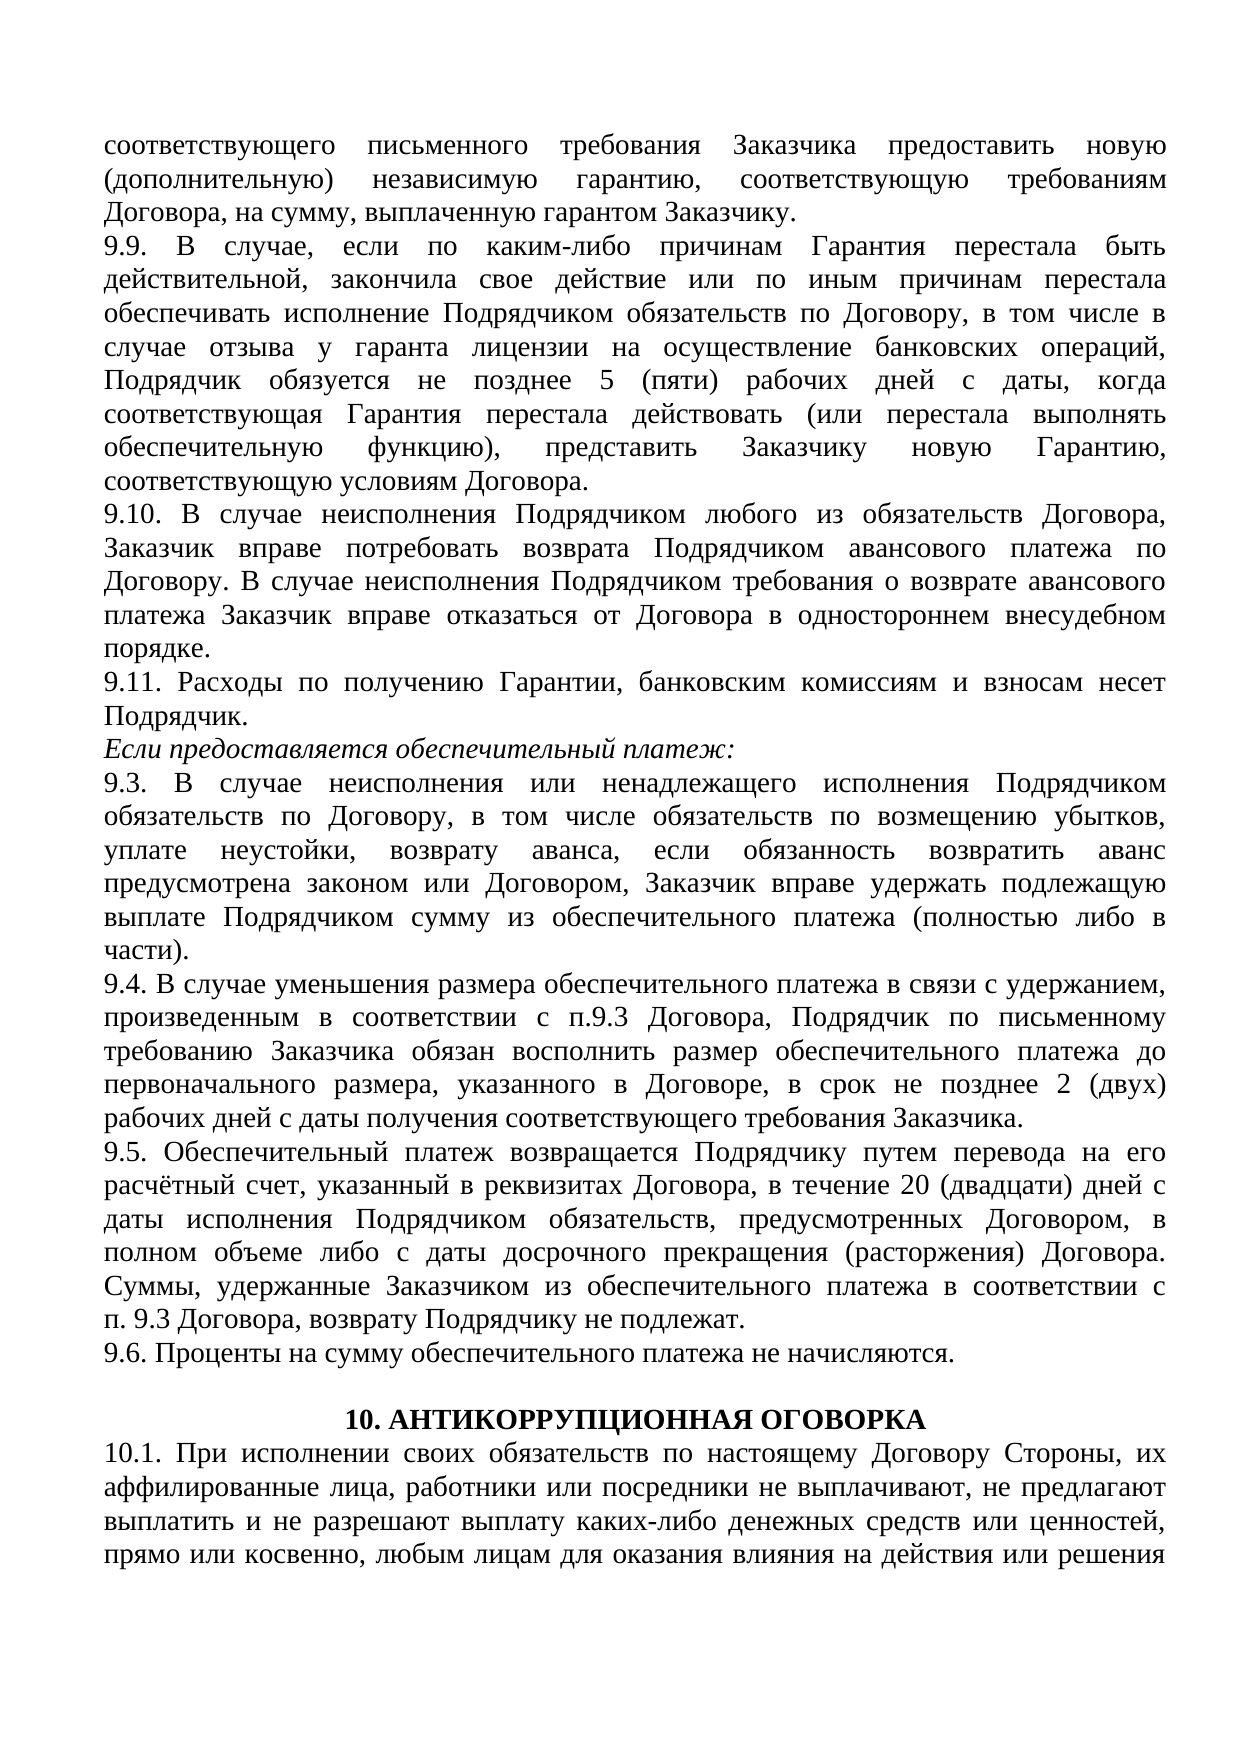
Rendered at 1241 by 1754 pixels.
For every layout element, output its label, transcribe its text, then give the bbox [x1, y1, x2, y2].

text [103, 127, 1167, 228]
text 9.11. Расходы по получению Гарантии, банковским комиссиям и взносам несет Подрядчик. [103, 664, 1167, 731]
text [103, 1436, 1167, 1570]
text Если предоставляется обеспечительный платеж: [103, 731, 1167, 765]
text 9.3. В случае неисполнения или ненадлежащего исполнения Подрядчиком обязательств по Договору, в том числе обязательств по возмещению убытков, уплате неустойки, возврату аванса, если обязанность возвратить аванс предусмотрена законом или Договором, Заказчик вправе удержать подлежащую выплате Подрядчиком сумму из обеспечительного платежа (полностью либо в части). [103, 765, 1167, 966]
text 9.10. В случае неисполнения Подрядчиком любого из обязательств Договора, Заказчик вправе потребовать возврата Подрядчиком авансового платежа по Договору. В случае неисполнения Подрядчиком требования о возврате авансового платежа Заказчик вправе отказаться от Договора в одностороннем внесудебном порядке. [103, 496, 1167, 664]
text 9.4. В случае уменьшения размера обеспечительного платежа в связи с удержанием, произведенным в соответствии с п.9.3 Договора, Подрядчик по письменному требованию Заказчика обязан восполнить размер обеспечительного платежа до первоначального размера, указанного в Договоре, в срок не позднее 2 (двух) рабочих дней с даты получения соответствующего требования Заказчика. [103, 966, 1167, 1134]
text 9.5. Обеспечительный платеж возвращается Подрядчику путем перевода на его расчётный счет, указанный в реквизитах Договора, в течение 20 (двадцати) дней с даты исполнения Подрядчиком обязательств, предусмотренных Договором, в полном объеме либо с даты досрочного прекращения (расторжения) Договора. Суммы, удержанные Заказчиком из обеспечительного платежа в соответствии с п. 9.3 Договора, возврату Подрядчику не подлежат. [103, 1134, 1167, 1335]
list 10. АНТИКОРРУПЦИОННАЯ ОГОВОРКА [103, 1402, 1167, 1436]
text 9.9. В случае, если по каким-либо причинам Гарантия перестала быть действительной, закончила свое действие или по иным причинам перестала обеспечивать исполнение Подрядчиком обязательств по Договору, в том числе в случае отзыва у гаранта лицензии на осуществление банковских операций, Подрядчик обязуется не позднее 5 (пяти) рабочих дней с даты, когда соответствующая Гарантия перестала действовать (или перестала выполнять обеспечительную функцию), представить Заказчику новую Гарантию, соответствующую условиям Договора. [103, 228, 1167, 496]
text 9.6. Проценты на сумму обеспечительного платежа не начисляются. [103, 1335, 1167, 1368]
